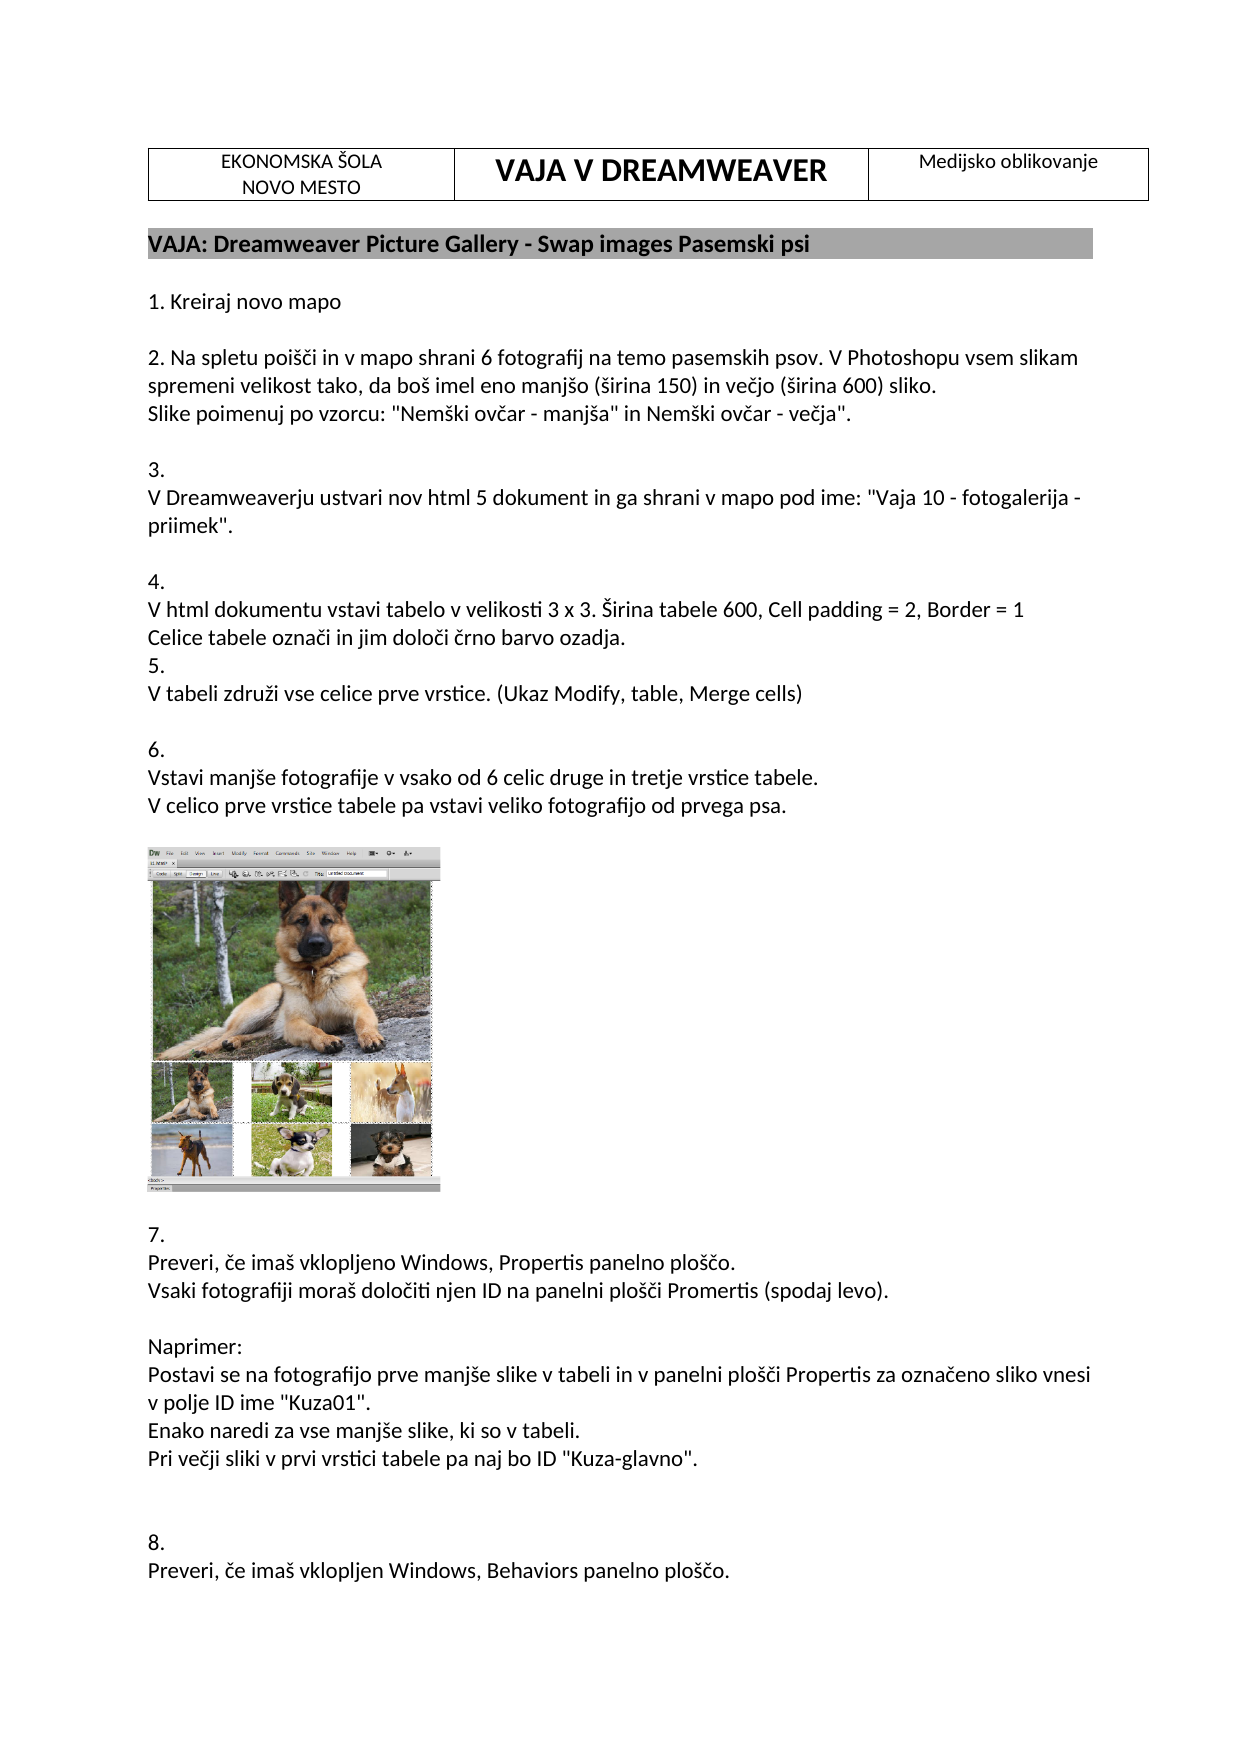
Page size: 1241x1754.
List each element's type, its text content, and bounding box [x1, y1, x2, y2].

text Slike poimenuj po vzorcu: "Nemški ovčar - manjša" in Nemški ovčar - večja". [148, 399, 1093, 427]
text 6. [148, 735, 1093, 763]
table_header EKONOMSKA ŠOLA NOVO MESTO [149, 149, 454, 199]
text V html dokumentu vstavi tabelo v velikosti 3 x 3. Širina tabele 600, Cell padding = 2, Border = 1 [148, 595, 1093, 623]
text Vstavi manjše fotografije v vsako od 6 celic druge in tretje vrstice tabele. [148, 763, 1093, 791]
text Preveri, če imaš vklopljeno Windows, Propertis panelno ploščo. [148, 1248, 1093, 1276]
text Celice tabele označi in jim določi črno barvo ozadja. [148, 623, 1093, 651]
text Enako naredi za vse manjše slike, ki so v tabeli. [148, 1416, 1093, 1444]
text 8. [148, 1528, 1093, 1556]
text 5. [148, 651, 1093, 679]
text 1. Kreiraj novo mapo [148, 287, 1093, 315]
text 7. [148, 1220, 1093, 1248]
text Vsaki fotografiji moraš določiti njen ID na panelni plošči Promertis (spodaj levo). [148, 1276, 1093, 1304]
text 3. [148, 455, 1093, 483]
text Postavi se na fotografijo prve manjše slike v tabeli in v panelni plošči Propertis za označeno sliko vnesi v polje ID ime "Kuza01". [148, 1360, 1093, 1416]
table_header VAJA V DREAMWEAVER [455, 149, 868, 199]
text 4. [148, 567, 1093, 595]
text V celico prve vrstice tabele pa vstavi veliko fotografijo od prvega psa. [148, 791, 1093, 819]
text V tabeli združi vse celice prve vrstice. (Ukaz Modify, table, Merge cells) [148, 679, 1093, 707]
text Naprimer: [148, 1332, 1093, 1360]
text Pri večji sliki v prvi vrstici tabele pa naj bo ID "Kuza-glavno". [148, 1444, 1093, 1472]
text Preveri, če imaš vklopljen Windows, Behaviors panelno ploščo. [148, 1556, 1093, 1584]
picture [147, 847, 441, 1192]
table_header Medijsko oblikovanje [869, 149, 1148, 199]
text V Dreamweaverju ustvari nov html 5 dokument in ga shrani v mapo pod ime: "Vaja 10 - fotogalerija - priimek". [148, 483, 1093, 539]
text VAJA: Dreamweaver Picture Gallery - Swap images Pasemski psi [148, 228, 1093, 259]
text 2. Na spletu poišči in v mapo shrani 6 fotografij na temo pasemskih psov. V Photoshopu vsem slikam spremeni velikost tako, da boš imel eno manjšo (širina 150) in večjo (širina 600) sliko. [148, 343, 1093, 399]
